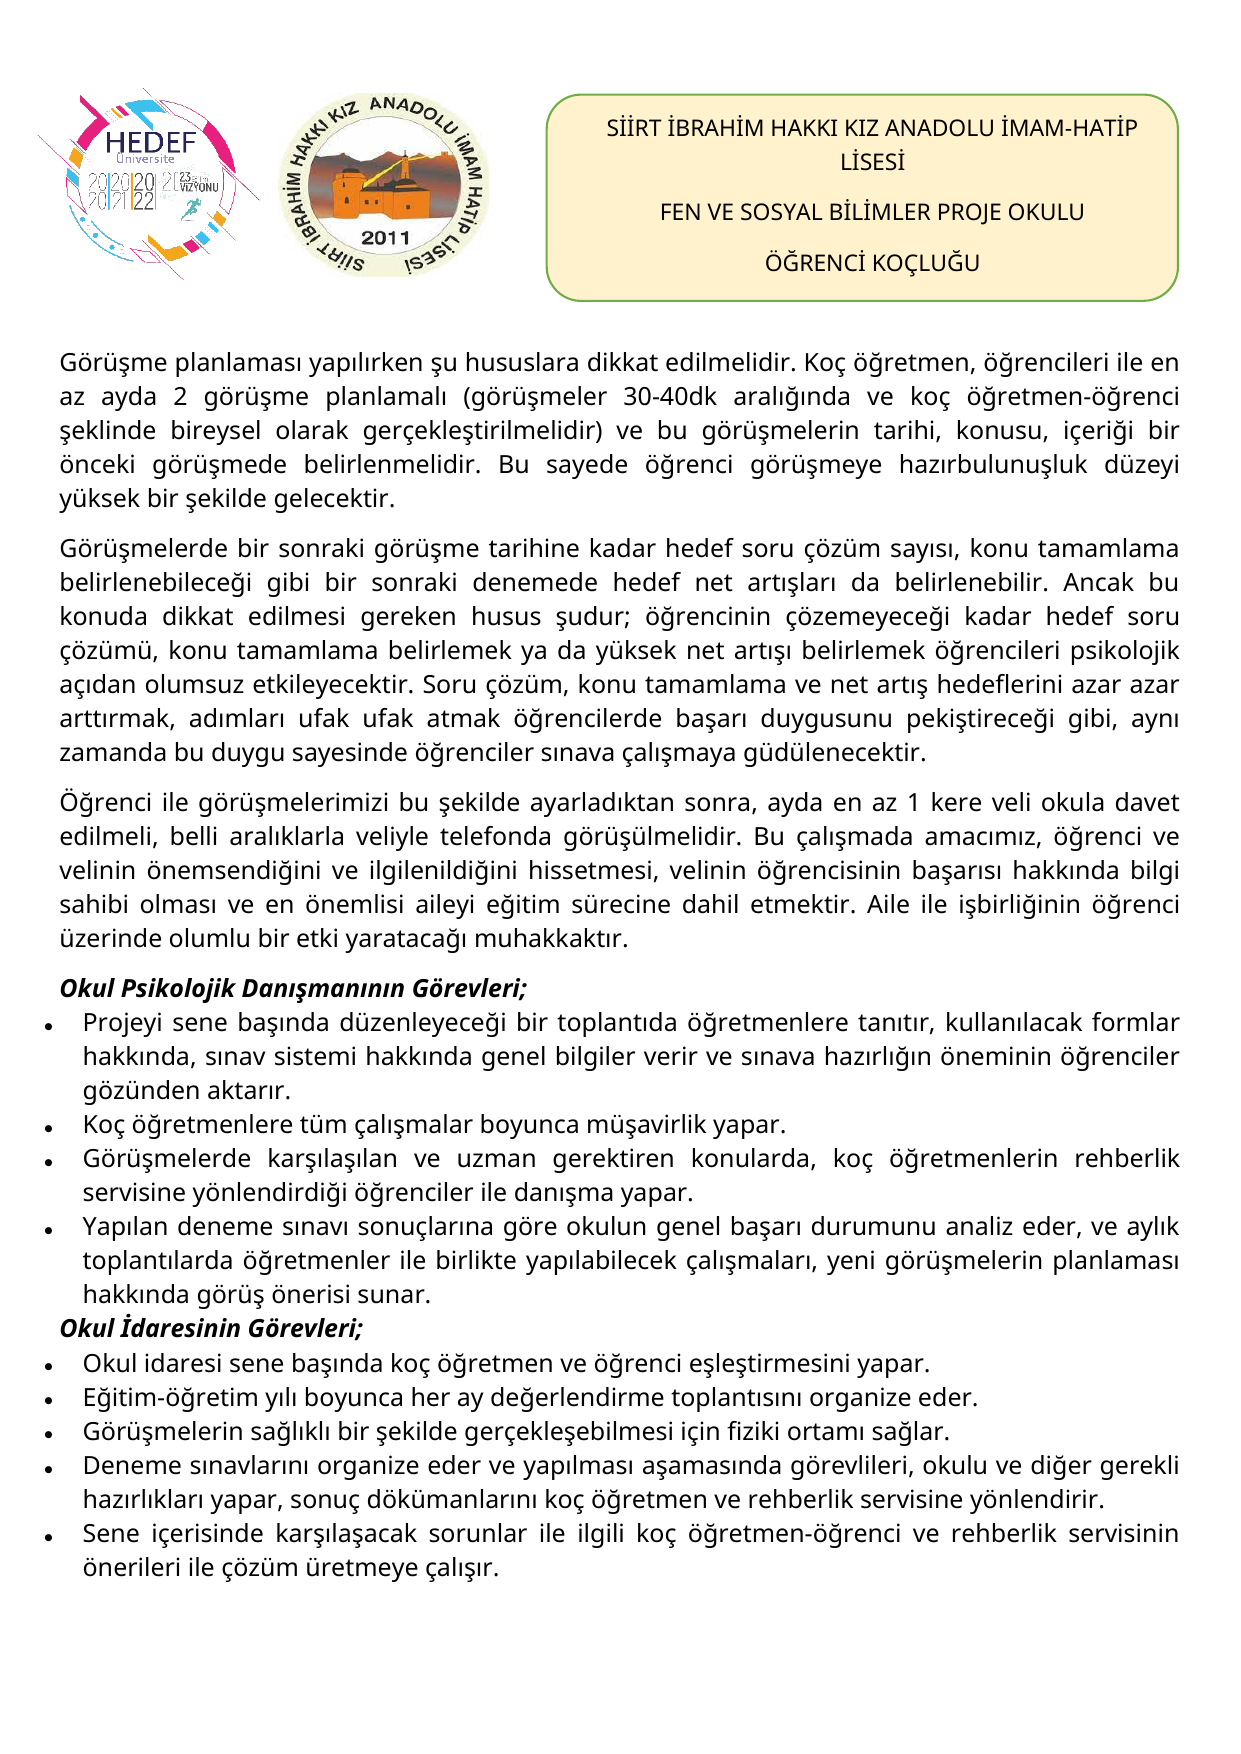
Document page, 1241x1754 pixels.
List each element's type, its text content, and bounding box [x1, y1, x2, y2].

list Görüşmelerde karşılaşılan ve uzman gerektiren konularda, koç öğretmenlerin rehberlik servisine yönlendirdiği öğrenciler ile danışma yapar. [45, 1141, 1181, 1209]
list Görüşmelerin sağlıklı bir şekilde gerçekleşebilmesi için fiziki ortamı sağlar. [45, 1413, 1181, 1447]
list Yapılan deneme sınavı sonuçlarına göre okulun genel başarı durumunu analiz eder, ve aylık toplantılarda öğretmenler ile birlikte yapılabilecek çalışmaları, yeni görüşmelerin planlaması hakkında görüş önerisi sunar. [45, 1209, 1181, 1311]
list Eğitim-öğretim yılı boyunca her ay değerlendirme toplantısını organize eder. [45, 1379, 1181, 1413]
text Görüşme planlaması yapılırken şu hususlara dikkat edilmelidir. Koç öğretmen, öğrencileri ile en az ayda 2 görüşme planlamalı (görüşmeler 30-40dk aralığında ve koç öğretmen-öğrenci şeklinde bireysel olarak gerçekleştirilmelidir) ve bu görüşmelerin tarihi, konusu, içeriği bir önceki görüşmede belirlenmelidir. Bu sayede öğrenci görüşmeye hazırbulunuşluk düzeyi yüksek bir şekilde gelecektir. [59, 344, 1181, 515]
list Koç öğretmenlere tüm çalışmalar boyunca müşavirlik yapar. [45, 1107, 1181, 1141]
text Öğrenci ile görüşmelerimizi bu şekilde ayarladıktan sonra, ayda en az 1 kere veli okula davet edilmeli, belli aralıklarla veliyle telefonda görüşülmelidir. Bu çalışmada amacımız, öğrenci ve velinin önemsendiğini ve ilgilenildiğini hissetmesi, velinin öğrencisinin başarısı hakkında bilgi sahibi olması ve en önemlisi aileyi eğitim sürecine dahil etmektir. Aile ile işbirliğinin öğrenci üzerinde olumlu bir etki yaratacağı muhakkaktır. [59, 784, 1181, 955]
picture [37, 88, 260, 280]
list Deneme sınavlarını organize eder ve yapılması aşamasında görevlileri, okulu ve diğer gerekli hazırlıkları yapar, sonuç dökümanlarını koç öğretmen ve rehberlik servisine yönlendirir. [45, 1447, 1181, 1516]
list Projeyi sene başında düzenleyeceği bir toplantıda öğretmenlere tanıtır, kullanılacak formlar hakkında, sınav sistemi hakkında genel bilgiler verir ve sınava hazırlığın öneminin öğrenciler gözünden aktarır. [45, 1004, 1181, 1107]
text Görüşmelerde bir sonraki görüşme tarihine kadar hedef soru çözüm sayısı, konu tamamlama belirlenebileceği gibi bir sonraki denemede hedef net artışları da belirlenebilir. Ancak bu konuda dikkat edilmesi gereken husus şudur; öğrencinin çözemeyeceği kadar hedef soru çözümü, konu tamamlama belirlemek ya da yüksek net artışı belirlemek öğrencileri psikolojik açıdan olumsuz etkileyecektir. Soru çözüm, konu tamamlama ve net artış hedeflerini azar azar arttırmak, adımları ufak ufak atmak öğrencilerde başarı duygusunu pekiştireceği gibi, aynı zamanda bu duygu sayesinde öğrenciler sınava çalışmaya güdülenecektir. [59, 531, 1181, 769]
text Okul Psikolojik Danışmanının Görevleri; [59, 971, 1181, 1004]
list Okul idaresi sene başında koç öğretmen ve öğrenci eşleştirmesini yapar. [45, 1345, 1181, 1379]
text Okul İdaresinin Görevleri; [59, 1311, 1181, 1345]
list Sene içerisinde karşılaşacak sorunlar ile ilgili koç öğretmen-öğrenci ve rehberlik servisinin önerileri ile çözüm üretmeye çalışır. [45, 1516, 1181, 1584]
picture [278, 93, 489, 277]
